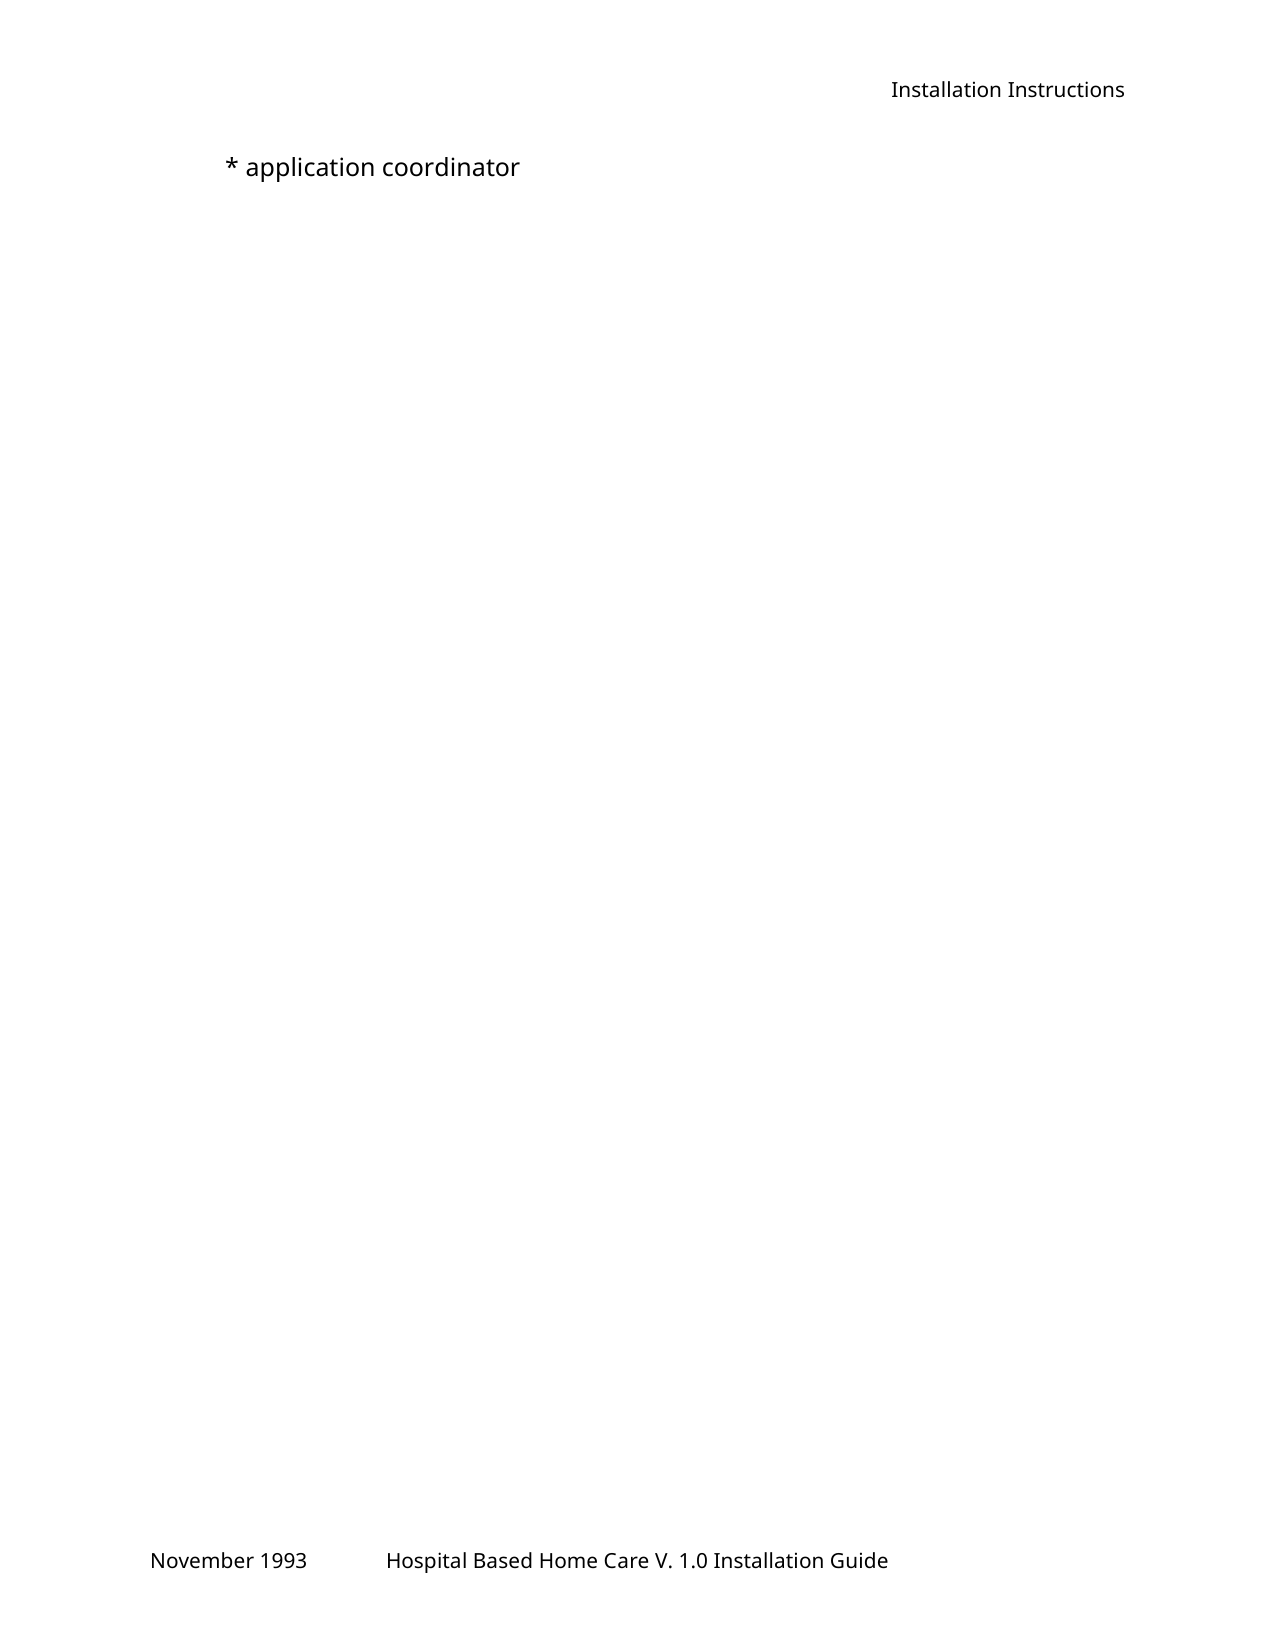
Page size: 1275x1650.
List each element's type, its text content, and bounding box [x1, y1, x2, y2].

text * application coordinator [150, 150, 1125, 184]
